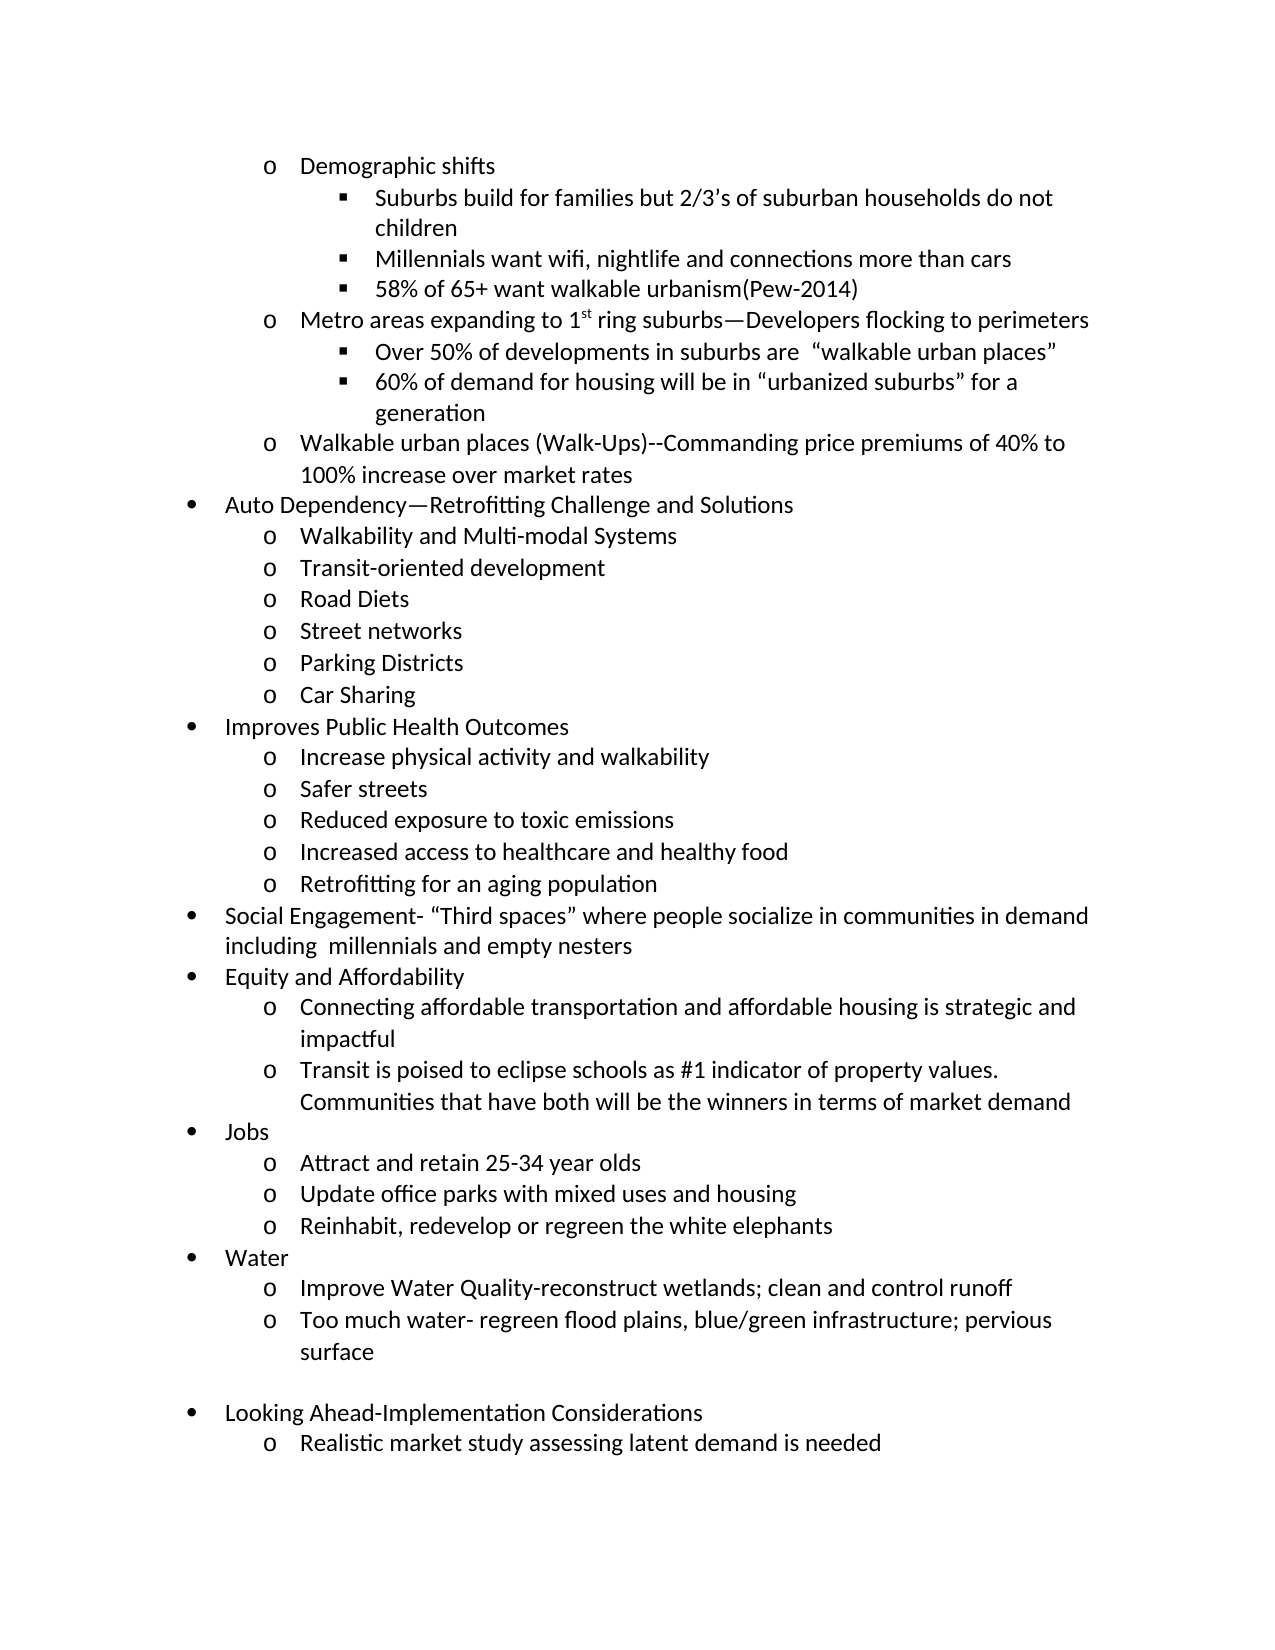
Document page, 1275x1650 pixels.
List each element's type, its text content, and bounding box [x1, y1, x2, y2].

list Car Sharing [262, 679, 1125, 711]
list Increase physical activity and walkability [262, 741, 1125, 773]
list Suburbs build for families but 2/3’s of suburban households do not children [337, 182, 1125, 243]
list Reduced exposure to toxic emissions [262, 805, 1125, 836]
list Looking Ahead-Implementation Considerations [187, 1397, 1125, 1428]
list Too much water- regreen flood plains, blue/green infrastructure; pervious surface [262, 1304, 1125, 1367]
list Metro areas expanding to 1st ring suburbs—Developers flocking to perimeters [262, 304, 1125, 336]
list Reinhabit, redevelop or regreen the white elephants [262, 1210, 1125, 1242]
list Street networks [262, 615, 1125, 647]
list Retrofitting for an aging population [262, 868, 1125, 900]
list Water [187, 1242, 1125, 1272]
list Over 50% of developments in suburbs are “walkable urban places” [337, 336, 1125, 366]
list Auto Dependency—Retrofitting Challenge and Solutions [187, 489, 1125, 520]
list Jobs [187, 1116, 1125, 1147]
list Parking Districts [262, 647, 1125, 679]
list Attract and retain 25-34 year olds [262, 1147, 1125, 1178]
list Demographic shifts [262, 150, 1125, 182]
list Improve Water Quality-reconstruct wetlands; clean and control runoff [262, 1272, 1125, 1304]
list Equity and Affordability [187, 961, 1125, 992]
list Social Engagement- “Third spaces” where people socialize in communities in demand including millennials and empty nesters [187, 900, 1125, 961]
list Walkability and Multi-modal Systems [262, 520, 1125, 552]
list Update office parks with mixed uses and housing [262, 1178, 1125, 1210]
list Improves Public Health Outcomes [187, 711, 1125, 741]
list Connecting affordable transportation and affordable housing is strategic and impactful [262, 992, 1125, 1054]
list Increased access to healthcare and healthy food [262, 836, 1125, 868]
list Safer streets [262, 773, 1125, 805]
list Transit-oriented development [262, 552, 1125, 583]
list Realistic market study assessing latent demand is needed [262, 1428, 1125, 1459]
list 58% of 65+ want walkable urbanism(Pew-2014) [337, 273, 1125, 304]
list Walkable urban places (Walk-Ups)--Commanding price premiums of 40% to 100% increase over market rates [262, 427, 1125, 489]
list Transit is poised to eclipse schools as #1 indicator of property values. Communities that have both will be the winners in terms of market demand [262, 1054, 1125, 1116]
list 60% of demand for housing will be in “urbanized suburbs” for a generation [337, 366, 1125, 427]
list Millennials want wifi, nightlife and connections more than cars [337, 243, 1125, 273]
list Road Diets [262, 583, 1125, 615]
